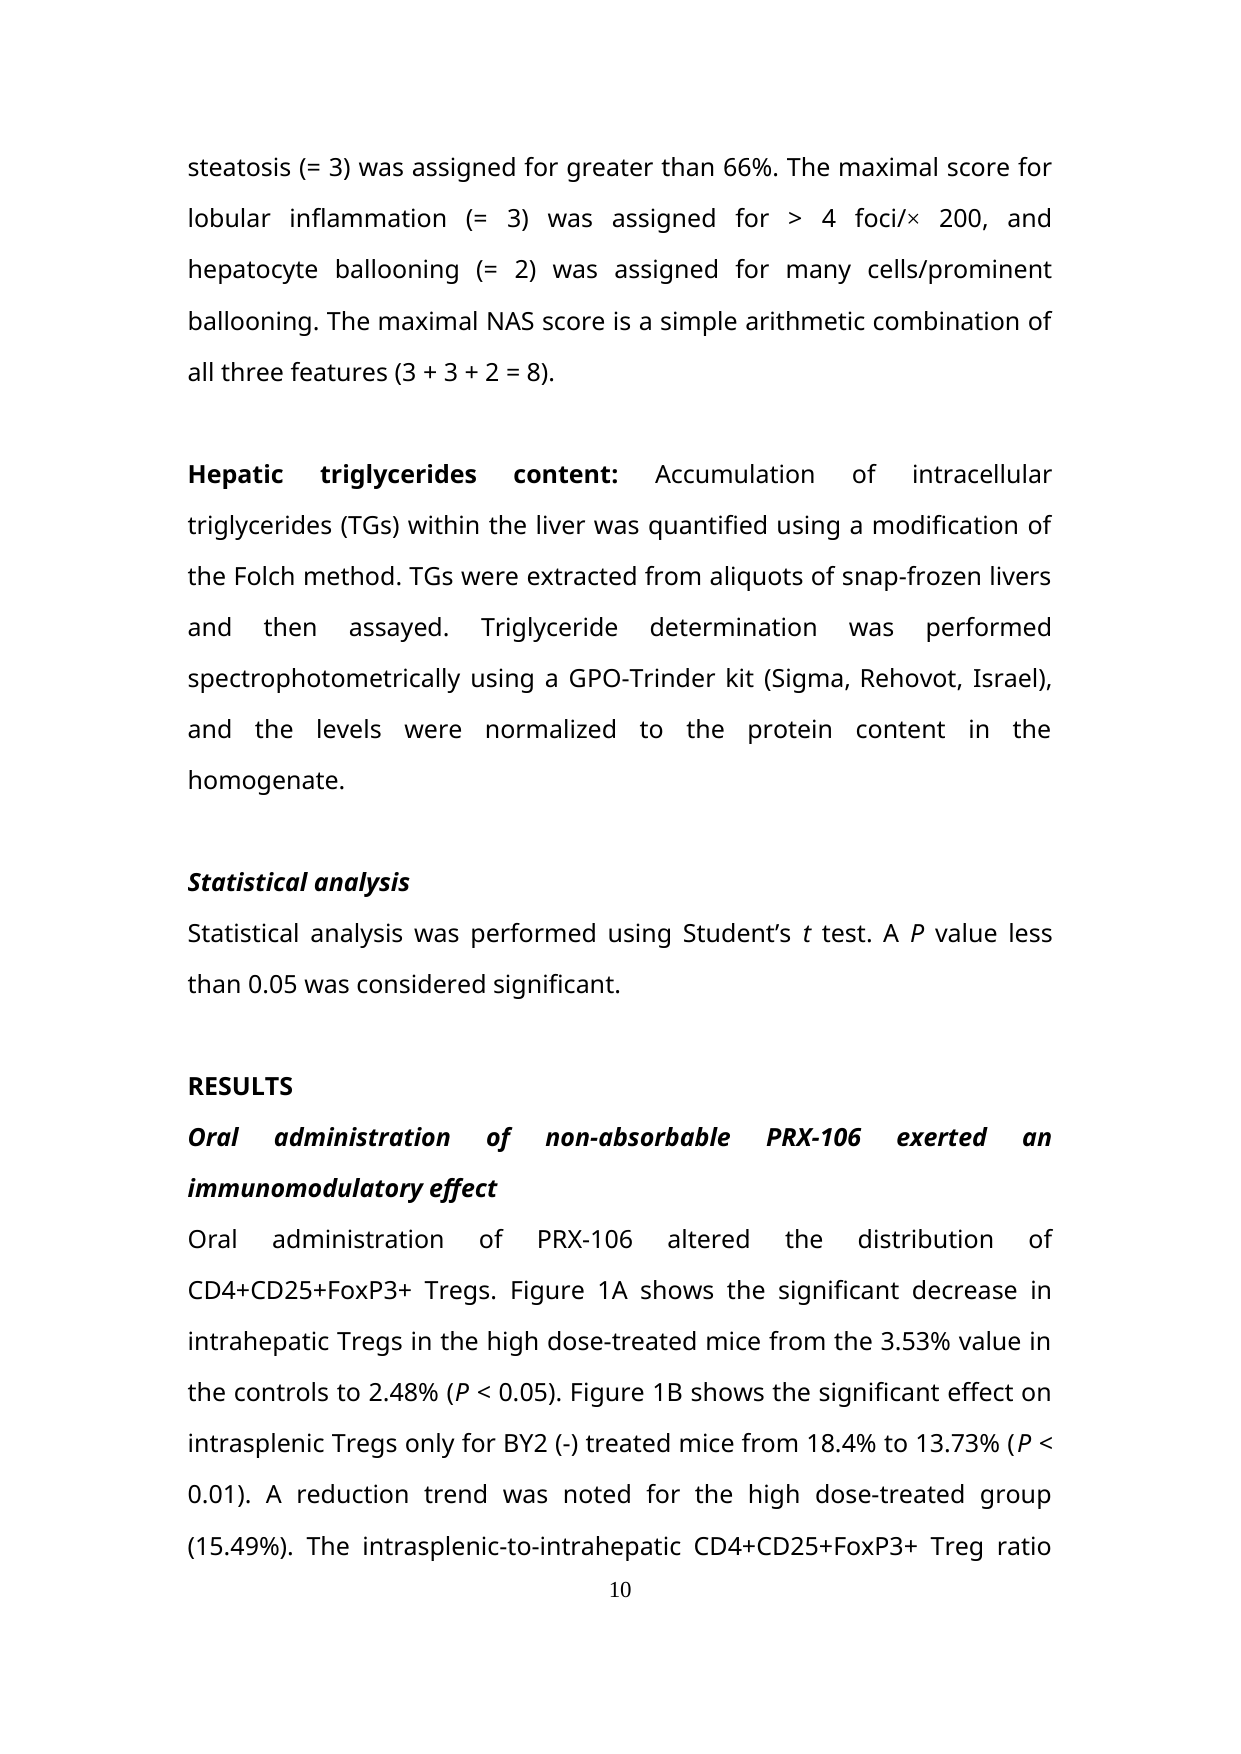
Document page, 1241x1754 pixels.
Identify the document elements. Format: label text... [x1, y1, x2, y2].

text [187, 1222, 1053, 1562]
text RESULTS [187, 1069, 1053, 1103]
text Oral administration of non-absorbable PRX-106 exerted an immunomodulatory effect [187, 1120, 1053, 1205]
text Hepatic triglycerides content: Accumulation of intracellular triglycerides (TGs) within the liver was quantified using a modification of the Folch method. TGs were extracted from aliquots of snap-frozen livers and then assayed. Triglyceride determination was performed spectrophotometrically using a GPO-Trinder kit (Sigma, Rehovot, Israel), and the levels were normalized to the protein content in the homogenate. [187, 456, 1053, 797]
text Statistical analysis [187, 864, 1053, 899]
text Statistical analysis was performed using Student’s t test. A P value less than 0.05 was considered significant. [187, 916, 1053, 1001]
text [187, 150, 1053, 388]
